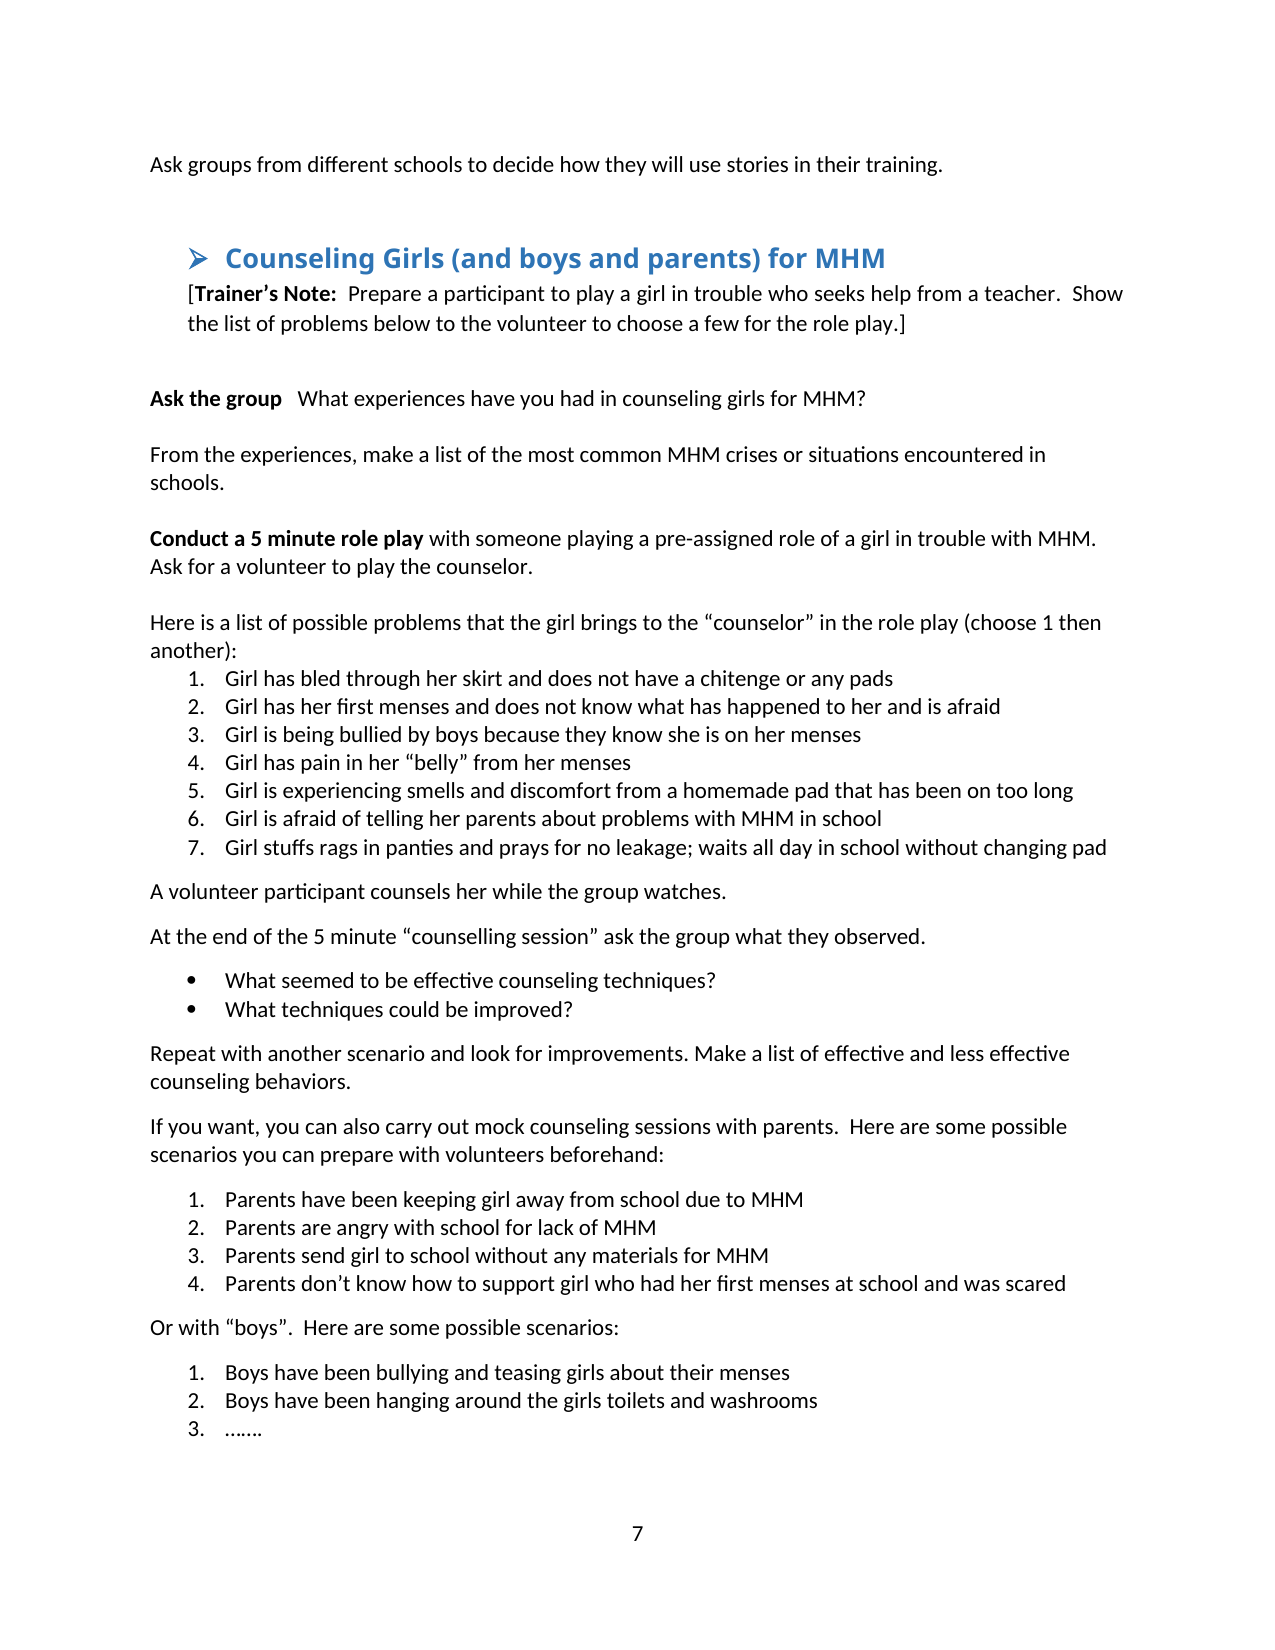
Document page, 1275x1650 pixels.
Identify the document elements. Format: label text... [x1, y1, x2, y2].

list Girl has pain in her “belly” from her menses [187, 748, 1125, 777]
subtitle Counseling Girls (and boys and parents) for MHM [187, 239, 1125, 276]
list Girl is afraid of telling her parents about problems with MHM in school [187, 804, 1125, 833]
list What seemed to be effective counseling techniques? [187, 967, 1125, 995]
list Girl stuffs rags in panties and prays for no leakage; waits all day in school without changing pad [187, 833, 1125, 861]
list Girl has her first menses and does not know what has happened to her and is afraid [187, 692, 1125, 721]
list Parents are angry with school for lack of MHM [187, 1213, 1125, 1241]
text Or with “boys”. Here are some possible scenarios: [150, 1313, 1125, 1342]
list Girl has bled through her skirt and does not have a chitenge or any pads [187, 664, 1125, 692]
text [Trainer’s Note: Prepare a participant to play a girl in trouble who seeks help from a teacher. Show the list of problems below to the volunteer to choose a few for the role play.] [187, 279, 1125, 337]
list Girl is being bullied by boys because they know she is on her menses [187, 721, 1125, 748]
text At the end of the 5 minute “counselling session” ask the group what they observed. [150, 922, 1125, 950]
list Boys have been hanging around the girls toilets and washrooms [187, 1386, 1125, 1414]
list Girl is experiencing smells and discomfort from a homemade pad that has been on too long [187, 777, 1125, 804]
list From the experiences, make a list of the most common MHM crises or situations encountered in schools. [150, 440, 1125, 496]
list Boys have been bullying and teasing girls about their menses [187, 1358, 1125, 1386]
list ……. [187, 1414, 1125, 1442]
list Here is a list of possible problems that the girl brings to the “counselor” in the role play (choose 1 then another): [150, 608, 1125, 664]
text Repeat with another scenario and look for improvements. Make a list of effective and less effective counseling behaviors. [150, 1039, 1125, 1095]
list Ask the group What experiences have you had in counseling girls for MHM? [150, 384, 1125, 412]
list Conduct a 5 minute role play with someone playing a pre-assigned role of a girl in trouble with MHM. Ask for a volunteer to play the counselor. [150, 524, 1125, 580]
list What techniques could be improved? [187, 995, 1125, 1023]
text If you want, you can also carry out mock counseling sessions with parents. Here are some possible scenarios you can prepare with volunteers beforehand: [150, 1112, 1125, 1168]
list Parents have been keeping girl away from school due to MHM [187, 1185, 1125, 1213]
text Ask groups from different schools to decide how they will use stories in their training. [150, 150, 1125, 178]
list Parents send girl to school without any materials for MHM [187, 1241, 1125, 1269]
list Parents don’t know how to support girl who had her first menses at school and was scared [187, 1269, 1125, 1297]
text A volunteer participant counsels her while the group watches. [150, 877, 1125, 905]
